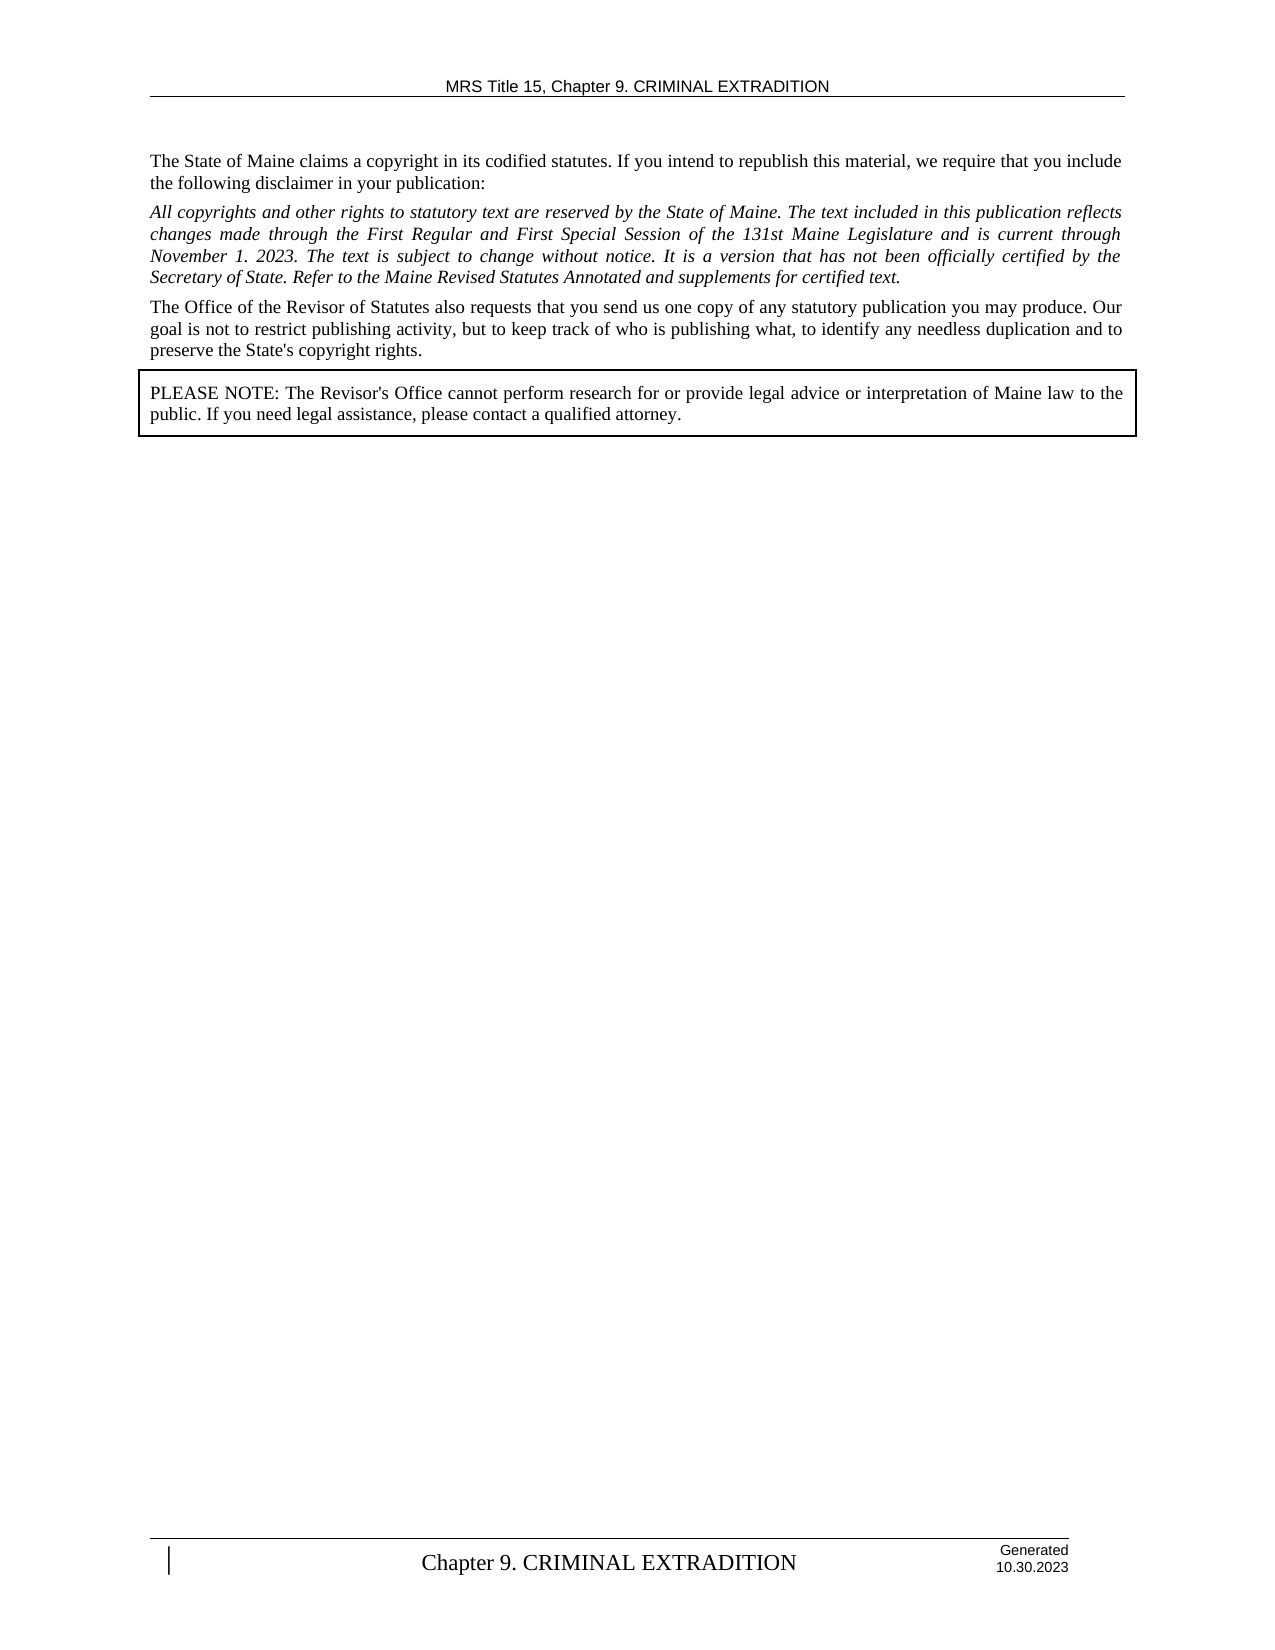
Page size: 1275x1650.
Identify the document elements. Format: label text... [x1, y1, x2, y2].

text All copyrights and other rights to statutory text are reserved by the State of Maine. The text included in this publication reflects changes made through the First Regular and First Special Session of the 131st Maine Legislature and is current through November 1. 2023 . The text is subject to change without notice. It is a version that has not been officially certified by the Secretary of State. Refer to the Maine Revised Statutes Annotated and supplements for certified text. [150, 201, 1125, 288]
text PLEASE NOTE: The Revisor's Office cannot perform research for or provide legal advice or interpretation of Maine law to the public. If you need legal assistance, please contact a qualified attorney. [140, 371, 1135, 435]
text The State of Maine claims a copyright in its codified statutes. If you intend to republish this material, we require that you include the following disclaimer in your publication: [150, 150, 1125, 193]
text The Office of the Revisor of Statutes also requests that you send us one copy of any statutory publication you may produce. Our goal is not to restrict publishing activity, but to keep track of who is publishing what, to identify any needless duplication and to preserve the State's copyright rights. [150, 296, 1125, 361]
